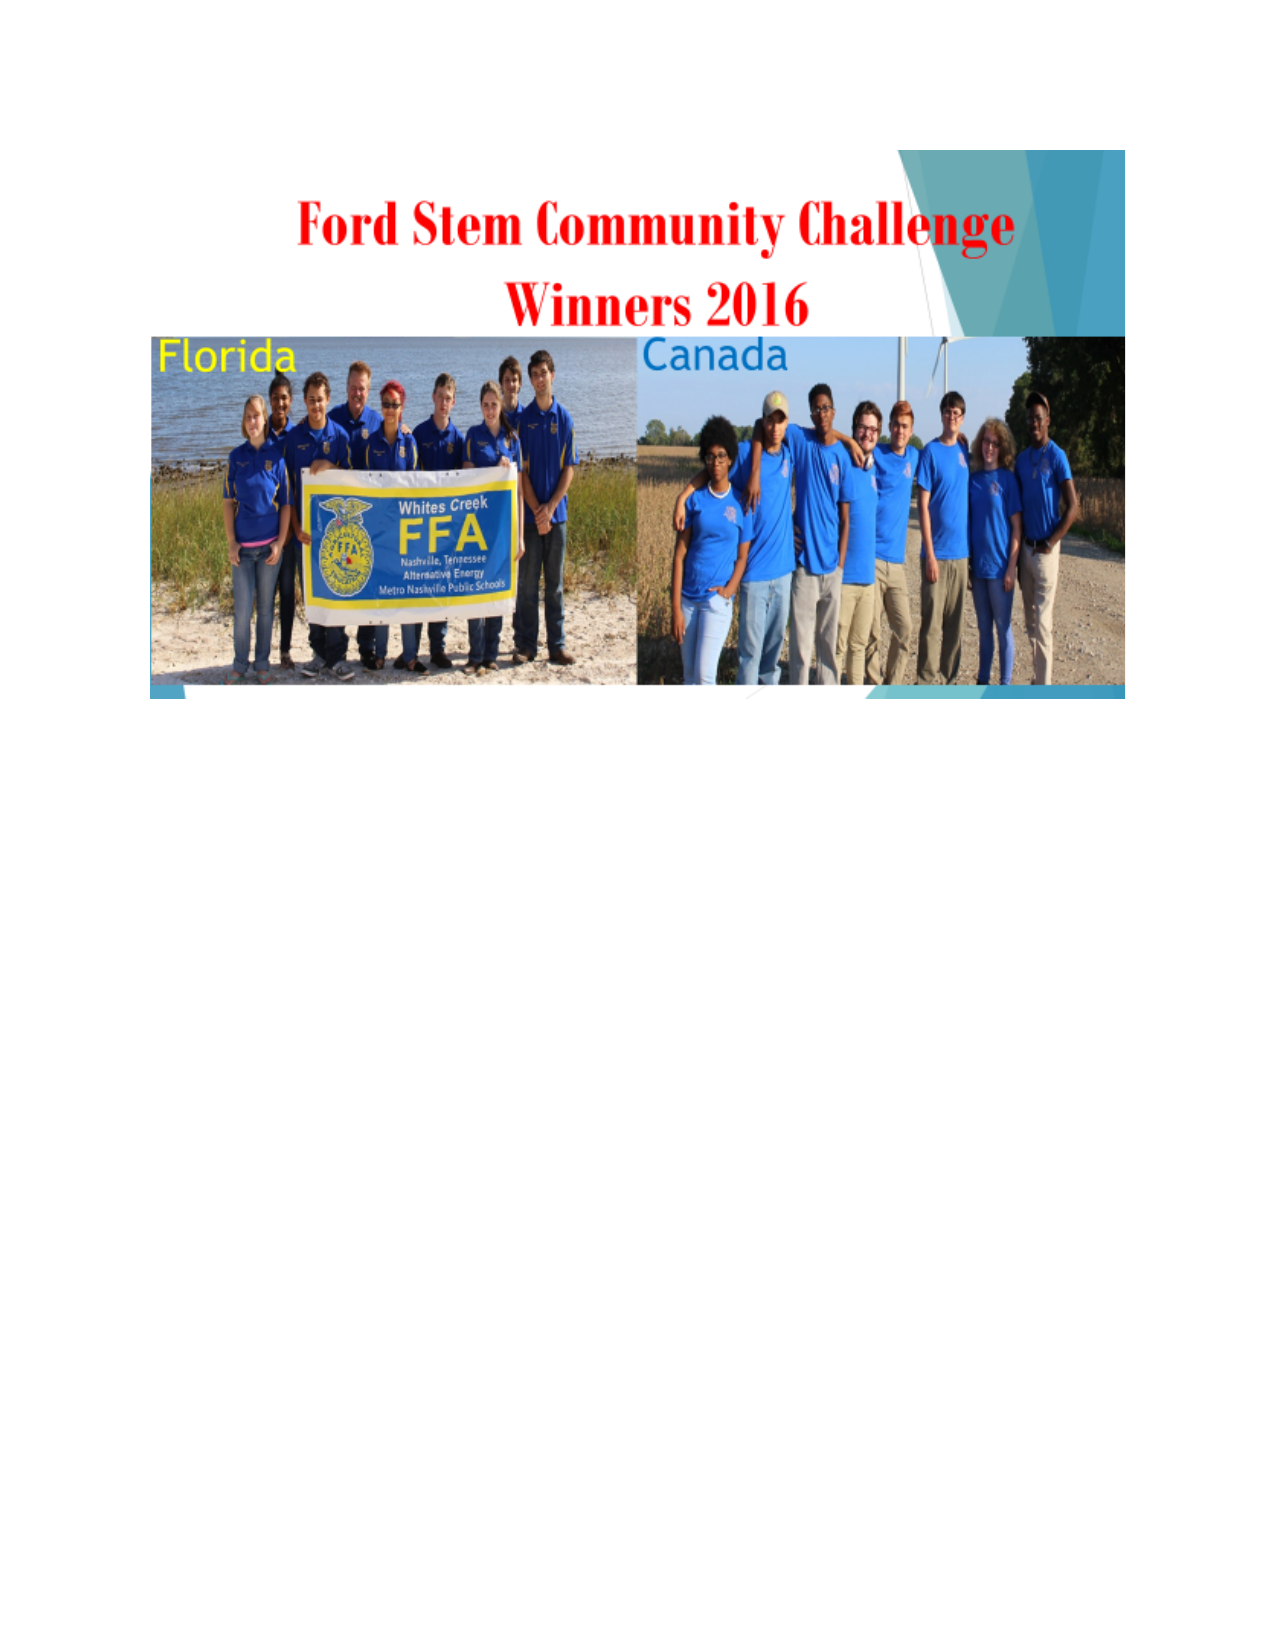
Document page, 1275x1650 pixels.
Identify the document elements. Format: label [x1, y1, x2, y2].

picture [150, 150, 1125, 699]
